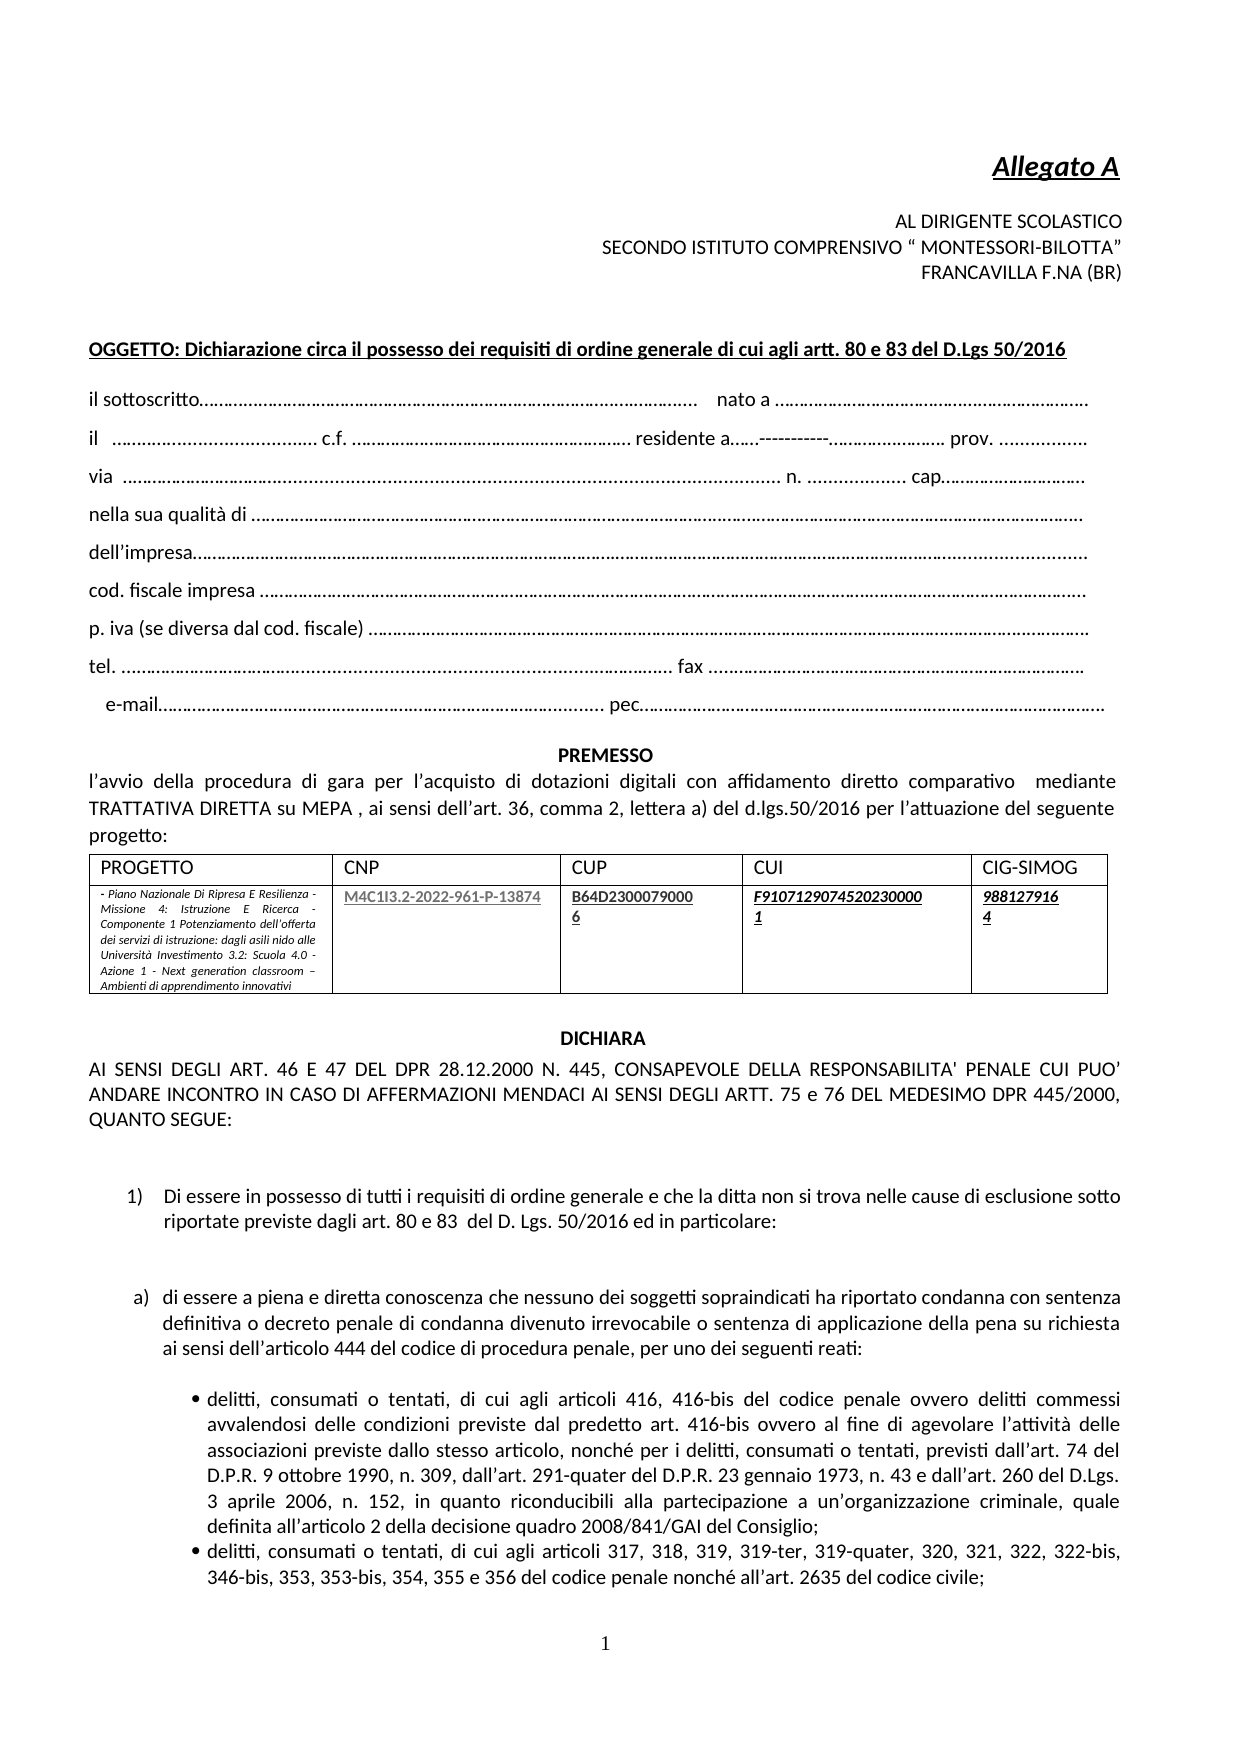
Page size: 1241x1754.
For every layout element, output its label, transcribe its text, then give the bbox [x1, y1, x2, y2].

text nella sua qualità di ……………………………………………………………………………………..…….………………………………………………………….. [89, 501, 1122, 526]
text FRANCAVILLA F.NA (BR) [89, 259, 1122, 285]
text OGGETTO: Dichiarazione circa il possesso dei requisiti di ordine generale di cui agli artt. 80 e 83 del D.Lgs 50/2016 [89, 336, 1122, 361]
text e-mail…………………………….……………….…………………………......... pec……………………………………………………………………………………. [89, 692, 1122, 717]
list delitti, consumati o tentati, di cui agli articoli 317, 318, 319, 319-ter, 319-quater, 320, 321, 322, 322-bis, 346-bis, 353, 353-bis, 354, 355 e 356 del codice penale nonché all’art. 2635 del codice civile; [192, 1539, 1122, 1589]
table_cell 9881279164 [972, 886, 1107, 993]
text DICHIARA [89, 1025, 1117, 1051]
table_cell - Piano Nazionale Di Ripresa E Resilienza - Missione 4: Istruzione E Ricerca - Componente 1 Potenziamento dell’offerta dei servizi di istruzione: dagli asili nido alle Università Investimento 3.2: Scuola 4.0 - Azione 1 - Next generation classroom – Ambienti di apprendimento innovativi [90, 886, 332, 993]
text l’avvio della procedura di gara per l’acquisto di dotazioni digitali con affidamento diretto comparativo mediante TRATTATIVA DIRETTA su MEPA , ai sensi dell’art. 36, comma 2, lettera a) del d.lgs.50/2016 per l’attuazione del seguente progetto: [89, 768, 1117, 848]
table_cell M4C1I3.2-2022-961-P-13874 [333, 886, 560, 993]
text cod. fiscale impresa ……………………………………………………………………………………………………………….……………………………………... [89, 577, 1122, 603]
text PREMESSO [89, 742, 1122, 768]
list delitti, consumati o tentati, di cui agli articoli 416, 416-bis del codice penale ovvero delitti commessi avvalendosi delle condizioni previste dal predetto art. 416-bis ovvero al fine di agevolare l’attività delle associazioni previste dallo stesso articolo, nonché per i delitti, consumati o tentati, previsti dall’art. 74 del D.P.R. 9 ottobre 1990, n. 309, dall’art. 291-quater del D.P.R. 23 gennaio 1973, n. 43 e dall’art. 260 del D.Lgs. 3 aprile 2006, n. quanto riconducibili alla partecipazione a un’organizzazione criminale, quale definita all’articolo 2 della decisione quadro 2008/841/GAI del Consiglio; [192, 1386, 1122, 1539]
text AL DIRIGENTE SCOLASTICO [89, 209, 1122, 234]
table_header CNP [333, 855, 560, 885]
table_header CUI [743, 855, 971, 885]
text il ……..…..........................… c.f. ……………………………….………………… residente a……-----------…………..………. prov. ................. [89, 425, 1122, 450]
text p. iva (se diversa dal cod. fiscale) ………………………………………………………………………………………………………………………..…………. [89, 615, 1122, 641]
table_cell B64D23000790006 [561, 886, 742, 993]
table_header PROGETTO [90, 855, 332, 885]
table_cell F91071290745202300001 [743, 886, 971, 993]
text Allegato A [89, 148, 1122, 183]
text SECONDO ISTITUTO COMPRENSIVO “ MONTESSORI-BILOTTA” [89, 234, 1122, 259]
table_header CUP [561, 855, 742, 885]
list Di essere in possesso di tutti i requisiti di ordine generale e che la ditta non si trova nelle cause di esclusione sotto riportate previste dagli art. 80 e 83 del D. Lgs. 50/2016 ed in particolare: [126, 1183, 1122, 1234]
text dell’impresa…………………………………………………………………………….……………………………………………………….…….......................... [89, 539, 1122, 564]
list di essere a piena e diretta conoscenza che nessuno dei soggetti sopraindicati ha riportato condanna con sentenza definitiva o decreto penale di condanna divenuto irrevocabile o sentenza di applicazione della pena su richiesta ai sensi dell’articolo 444 del codice di procedura penale, per uno dei seguenti reati: [133, 1284, 1122, 1361]
text tel. ...…………………………….........................................................……….…... fax .....………………………………………………………………. [89, 653, 1122, 679]
text via ..…………………………................................................................................................ n. ................... cap………………………… [89, 463, 1122, 488]
table_header CIG-SIMOG [972, 855, 1107, 885]
text AI SENSI DEGLI ART. 46 E 47 DEL DPR 28.12.2000 N. 445, CONSAPEVOLE DELLA RESPONSABILITA' PENALE CUI PUO’ ANDARE INCONTRO IN CASO DI AFFERMAZIONI MENDACI AI SENSI DEGLI ARTT. 75 e 76 DEL MEDESIMO DPR 445/2000, QUANTO SEGUE: [89, 1056, 1122, 1132]
text il sottoscritto………...………………………………………………………………..….……….... nato a …………………………………...………………….. [89, 387, 1122, 412]
